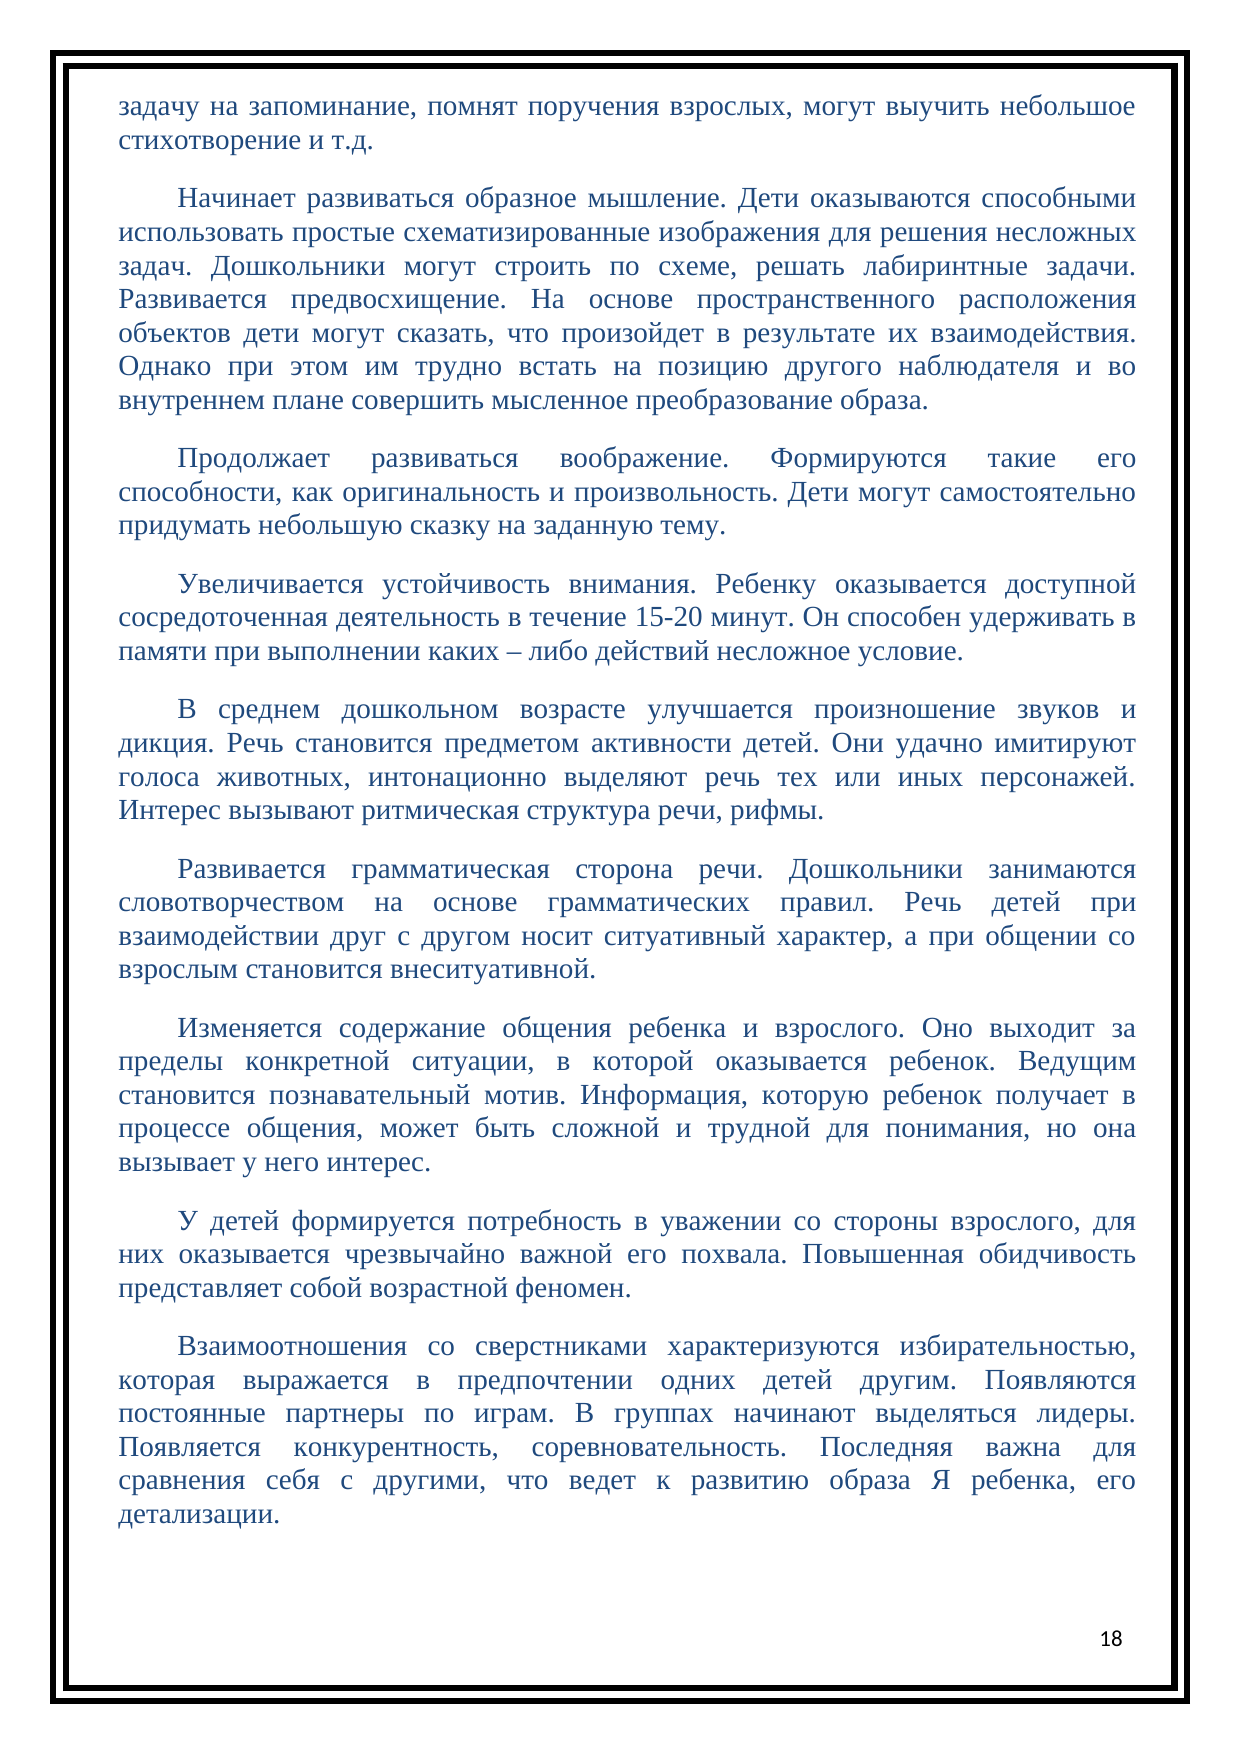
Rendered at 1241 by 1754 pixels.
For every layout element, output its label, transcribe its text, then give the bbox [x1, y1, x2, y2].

text Изменяется содержание общения ребенка и взрослого. Оно выходит за пределы конкретной ситуации, в которой оказывается ребенок. Ведущим становится познавательный мотив. Информация, которую ребенок получает в процессе общения, может быть сложной и трудной для понимания, но она вызывает у него интерес. [118, 1010, 1137, 1178]
text Развивается грамматическая сторона речи. Дошкольники занимаются словотворчеством на основе грамматических правил. Речь детей при взаимодействии друг с другом носит ситуативный характер, а при общении со взрослым становится внеситуативной. [118, 851, 1137, 985]
text В среднем дошкольном возрасте улучшается произношение звуков и дикция. Речь становится предметом активности детей. Они удачно имитируют голоса животных, интонационно выделяют речь тех или иных персонажей. Интерес вызывают ритмическая структура речи, рифмы. [118, 692, 1137, 826]
text У детей формируется потребность в уважении со стороны взрослого, для них оказывается чрезвычайно важной его похвала. Повышенная обидчивость представляет собой возрастной феномен. [118, 1203, 1137, 1303]
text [118, 88, 1137, 156]
text Увеличивается устойчивость внимания. Ребенку оказывается доступной сосредоточенная деятельность в течение 15-20 минут. Он способен удерживать в памяти при выполнении каких – либо действий несложное условие. [118, 566, 1137, 667]
text Продолжает развиваться воображение. Формируются такие его способности, как оригинальность и произвольность. Дети могут самостоятельно придумать небольшую сказку на заданную тему. [118, 440, 1137, 541]
text Начинает развиваться образное мышление. Дети оказываются способными использовать простые схематизированные изображения для решения несложных задач. Дошкольники могут строить по схеме, решать лабиринтные задачи. Развивается предвосхищение. На основе пространственного расположения объектов дети могут сказать, что произойдет в результате их взаимодействия. Однако при этом им трудно встать на позицию другого наблюдателя и во внутреннем плане совершить мысленное преобразование образа. [118, 181, 1137, 415]
text Взаимоотношения со сверстниками характеризуются избирательностью, которая выражается в предпочтении одних детей другим. Появляются постоянные партнеры по играм. В группах начинают выделяться лидеры. Появляется конкурентность, соревновательность. Последняя важна для сравнения себя с другими, что ведет к развитию образа Я ребенка, его детализации. [118, 1328, 1137, 1529]
